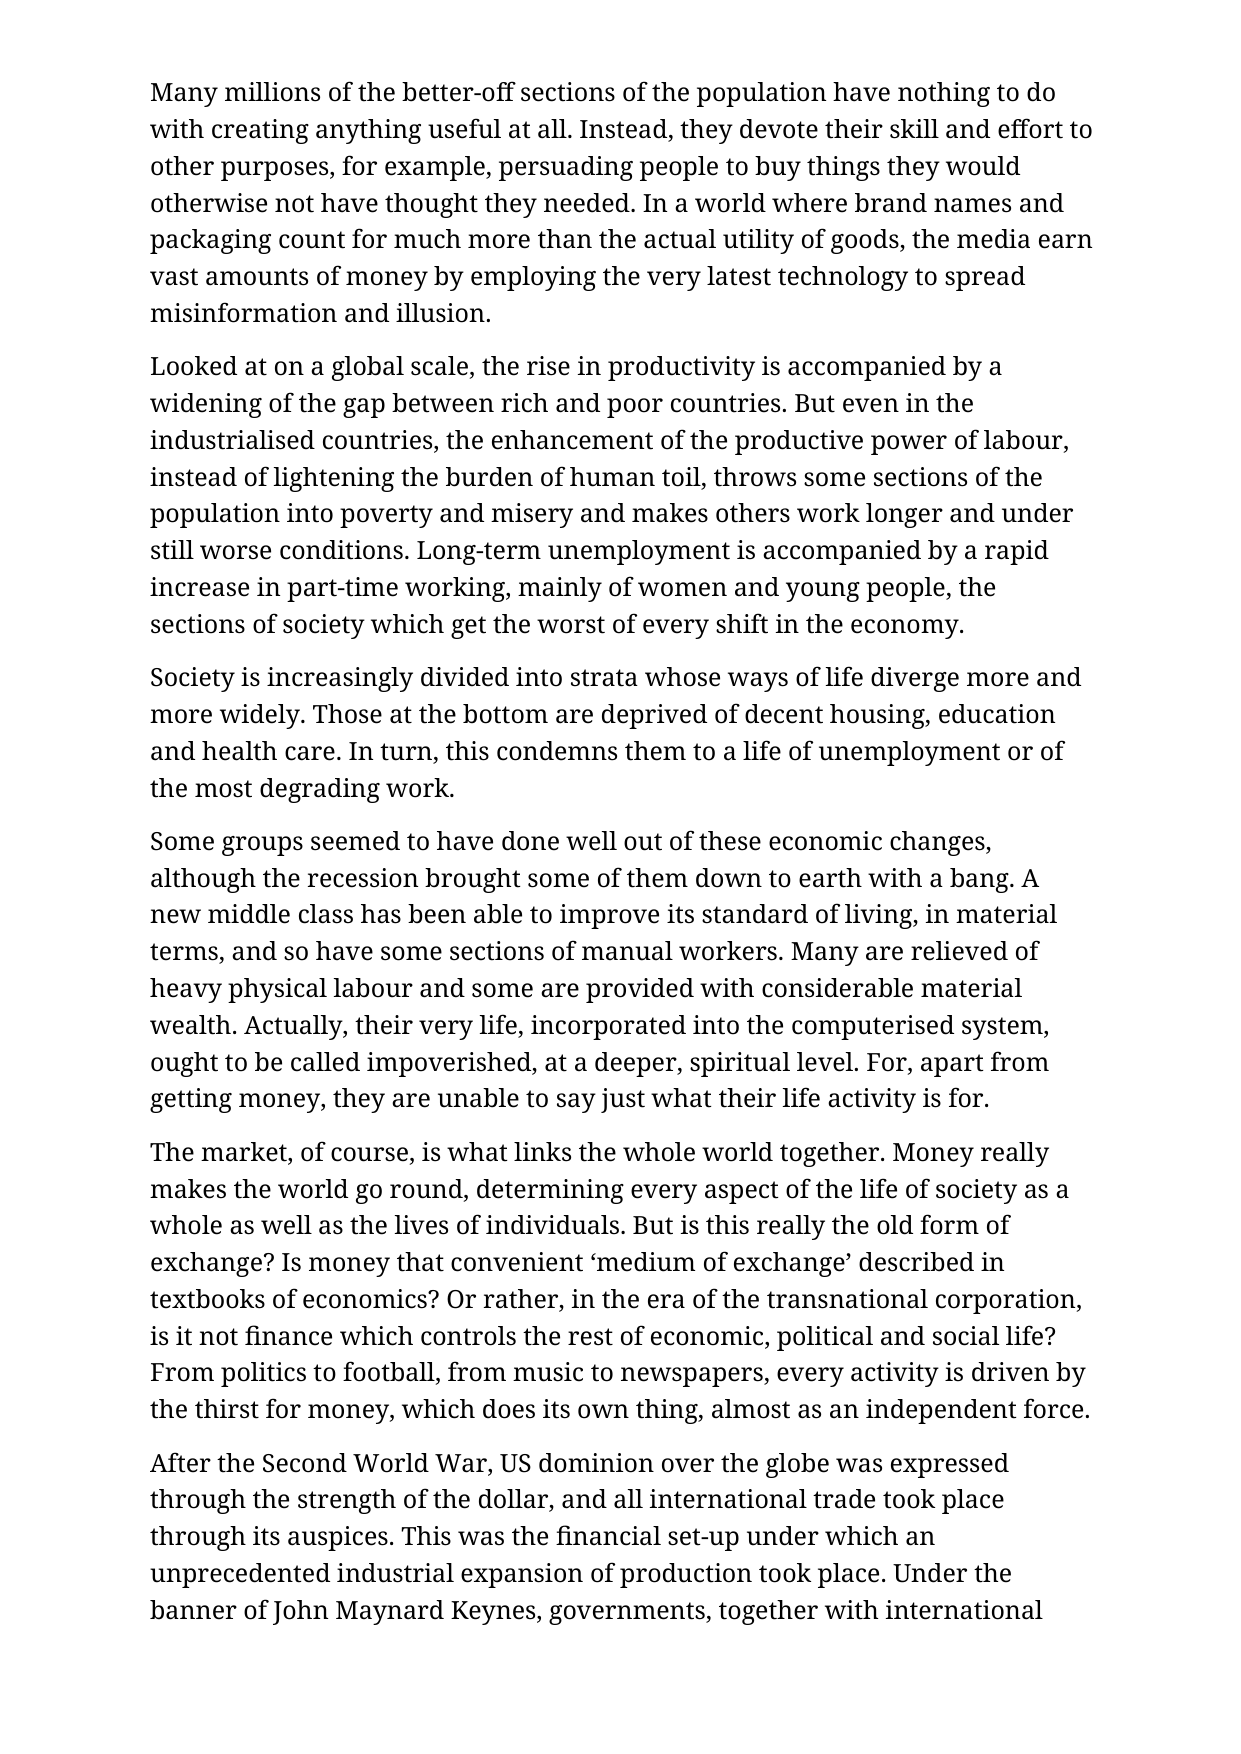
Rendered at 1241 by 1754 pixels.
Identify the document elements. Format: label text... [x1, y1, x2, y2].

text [150, 1445, 1097, 1626]
text Society is increasingly divided into strata whose ways of life diverge more and more widely. Those at the bottom are deprived of decent housing, education and health care. In turn, this condemns them to a life of unemployment or of the most degrading work. [150, 660, 1097, 804]
text Looked at on a global scale, the rise in productivity is accompanied by a widening of the gap between rich and poor countries. But even in the industrialised countries, the enhancement of the productive power of labour, instead of lightening the burden of human toil, throws some sections of the population into poverty and misery and makes others work longer and under still worse conditions. Long-term unemployment is accompanied by a rapid increase in part-time working, mainly of women and young people, the sections of society which get the worst of every shift in the economy. [150, 349, 1097, 641]
text The market, of course, is what links the whole world together. Money really makes the world go round, determining every aspect of the life of society as a whole as well as the lives of individuals. But is this really the old form of exchange? Is money that convenient ‘medium of exchange’ described in textbooks of economics? Or rather, in the era of the transnational corporation, is it not finance which controls the rest of economic, political and social life? From politics to football, from music to newspapers, every activity is driven by the thirst for money, which does its own thing, almost as an independent force. [150, 1134, 1097, 1426]
text Many millions of the better-off sections of the population have nothing to do with creating anything useful at all. Instead, they devote their skill and effort to other purposes, for example, persuading people to buy things they would otherwise not have thought they needed. In a world where brand names and packaging count for much more than the actual utility of goods, the media earn vast amounts of money by employing the very latest technology to spread misinformation and illusion. [150, 75, 1097, 330]
text Some groups seemed to have done well out of these economic changes, although the recession brought some of them down to earth with a bang. A new middle class has been able to improve its standard of living, in material terms, and so have some sections of manual workers. Many are relieved of heavy physical labour and some are provided with considerable material wealth. Actually, their very life, incorporated into the computerised system, ought to be called impoverished, at a deeper, spiritual level. For, apart from getting money, they are unable to say just what their life activity is for. [150, 824, 1097, 1115]
